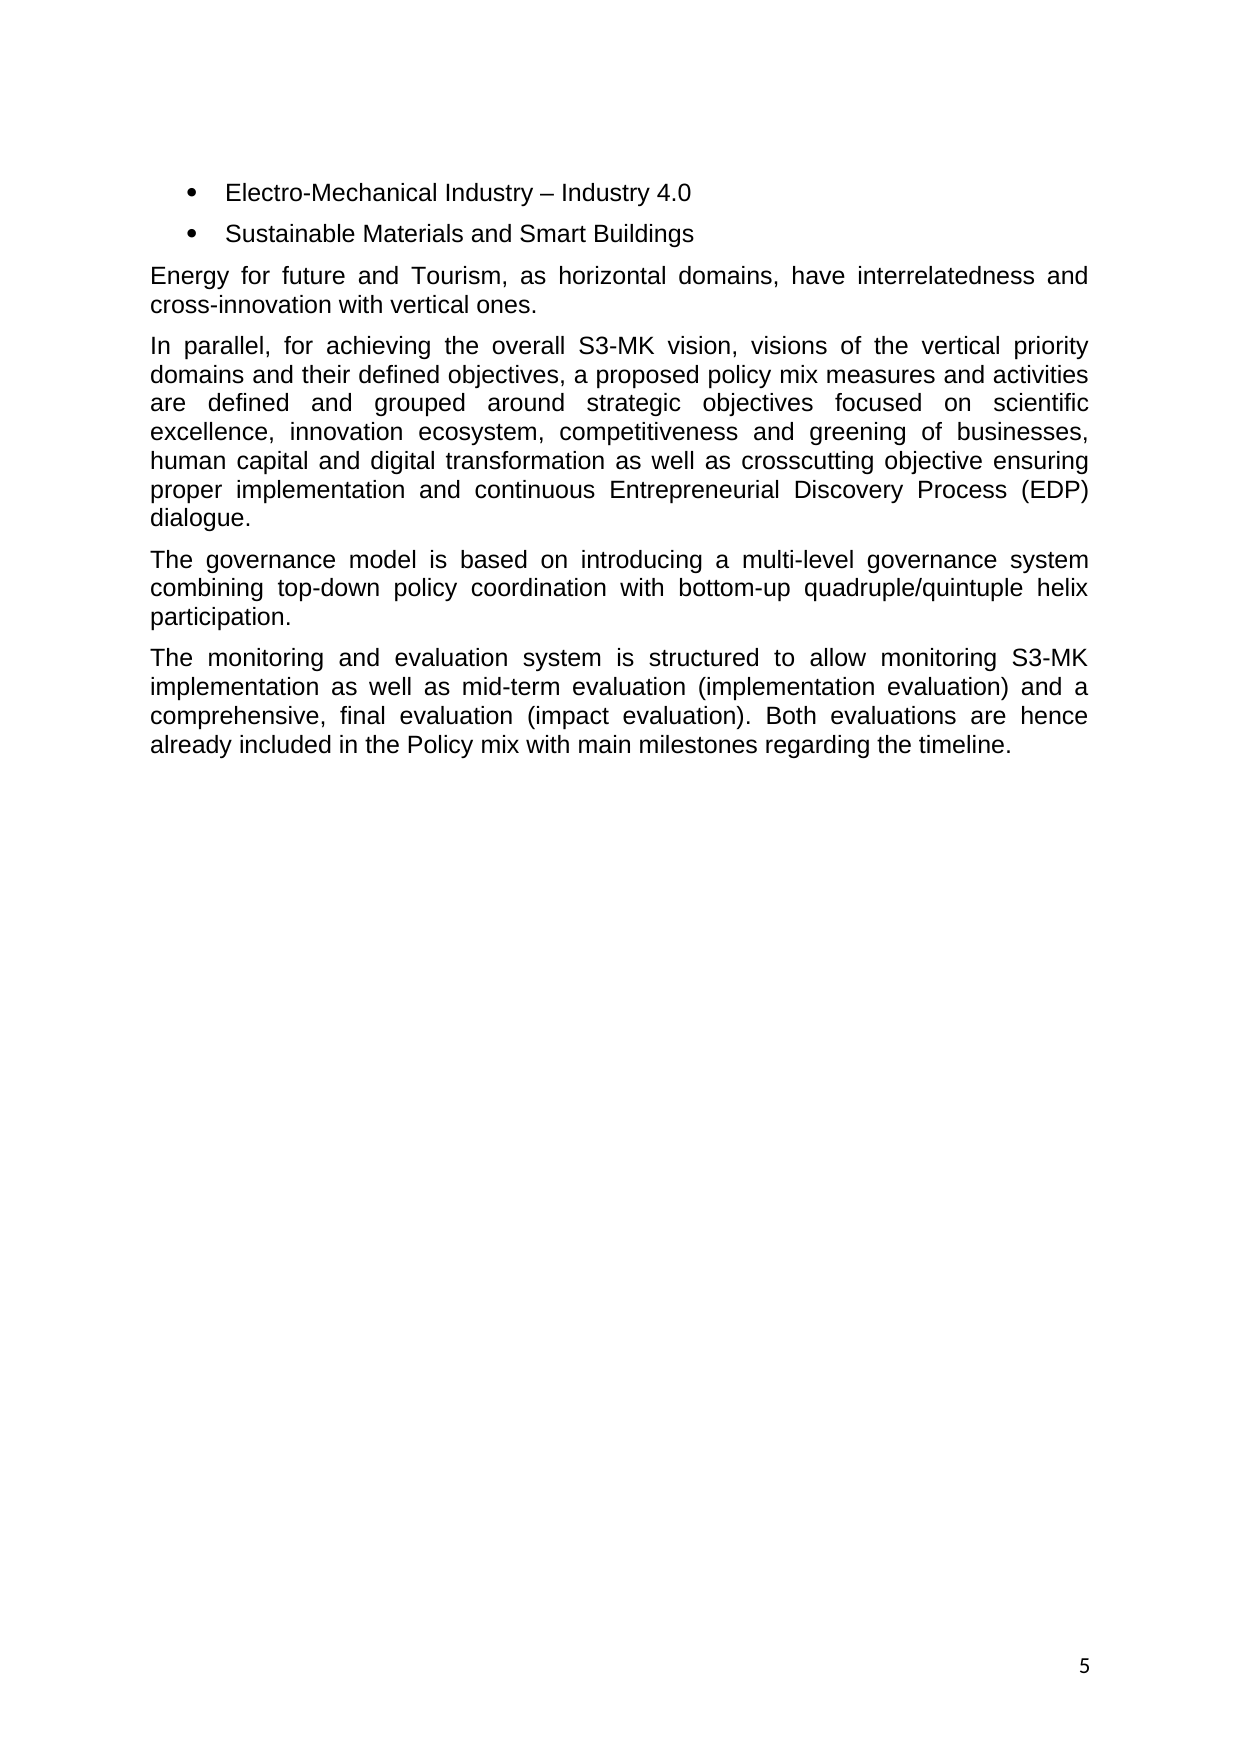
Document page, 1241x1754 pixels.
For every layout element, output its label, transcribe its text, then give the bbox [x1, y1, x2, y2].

text Energy for future and Tourism, as horizontal domains, have interrelatedness and cross-innovation with vertical ones. [150, 261, 1090, 318]
list Electro-Mechanical Industry – Industry 4.0 [187, 178, 1090, 207]
text The governance model is based on introducing a multi-level governance system combining top-down policy coordination with bottom-up quadruple/quintuple helix participation. [150, 544, 1090, 631]
text In parallel, for achieving the overall S3-MK vision, visions of the vertical priority domains and their defined objectives, a proposed policy mix measures and activities are defined and grouped around strategic objectives focused on scientific excellence, innovation ecosystem, competitiveness and greening of businesses, human capital and digital transformation as well as crosscutting objective ensuring proper implementation and continuous Entrepreneurial Discovery Process (EDP) dialogue. [150, 331, 1090, 532]
text The monitoring and evaluation system is structured to allow monitoring S3-MK implementation as well as mid-term evaluation (implementation evaluation) and a comprehensive, final evaluation (impact evaluation). Both evaluations are hence already included in the Policy mix with main milestones regarding the timeline. [150, 643, 1090, 758]
list Sustainable Materials and Smart Buildings [187, 219, 1090, 248]
